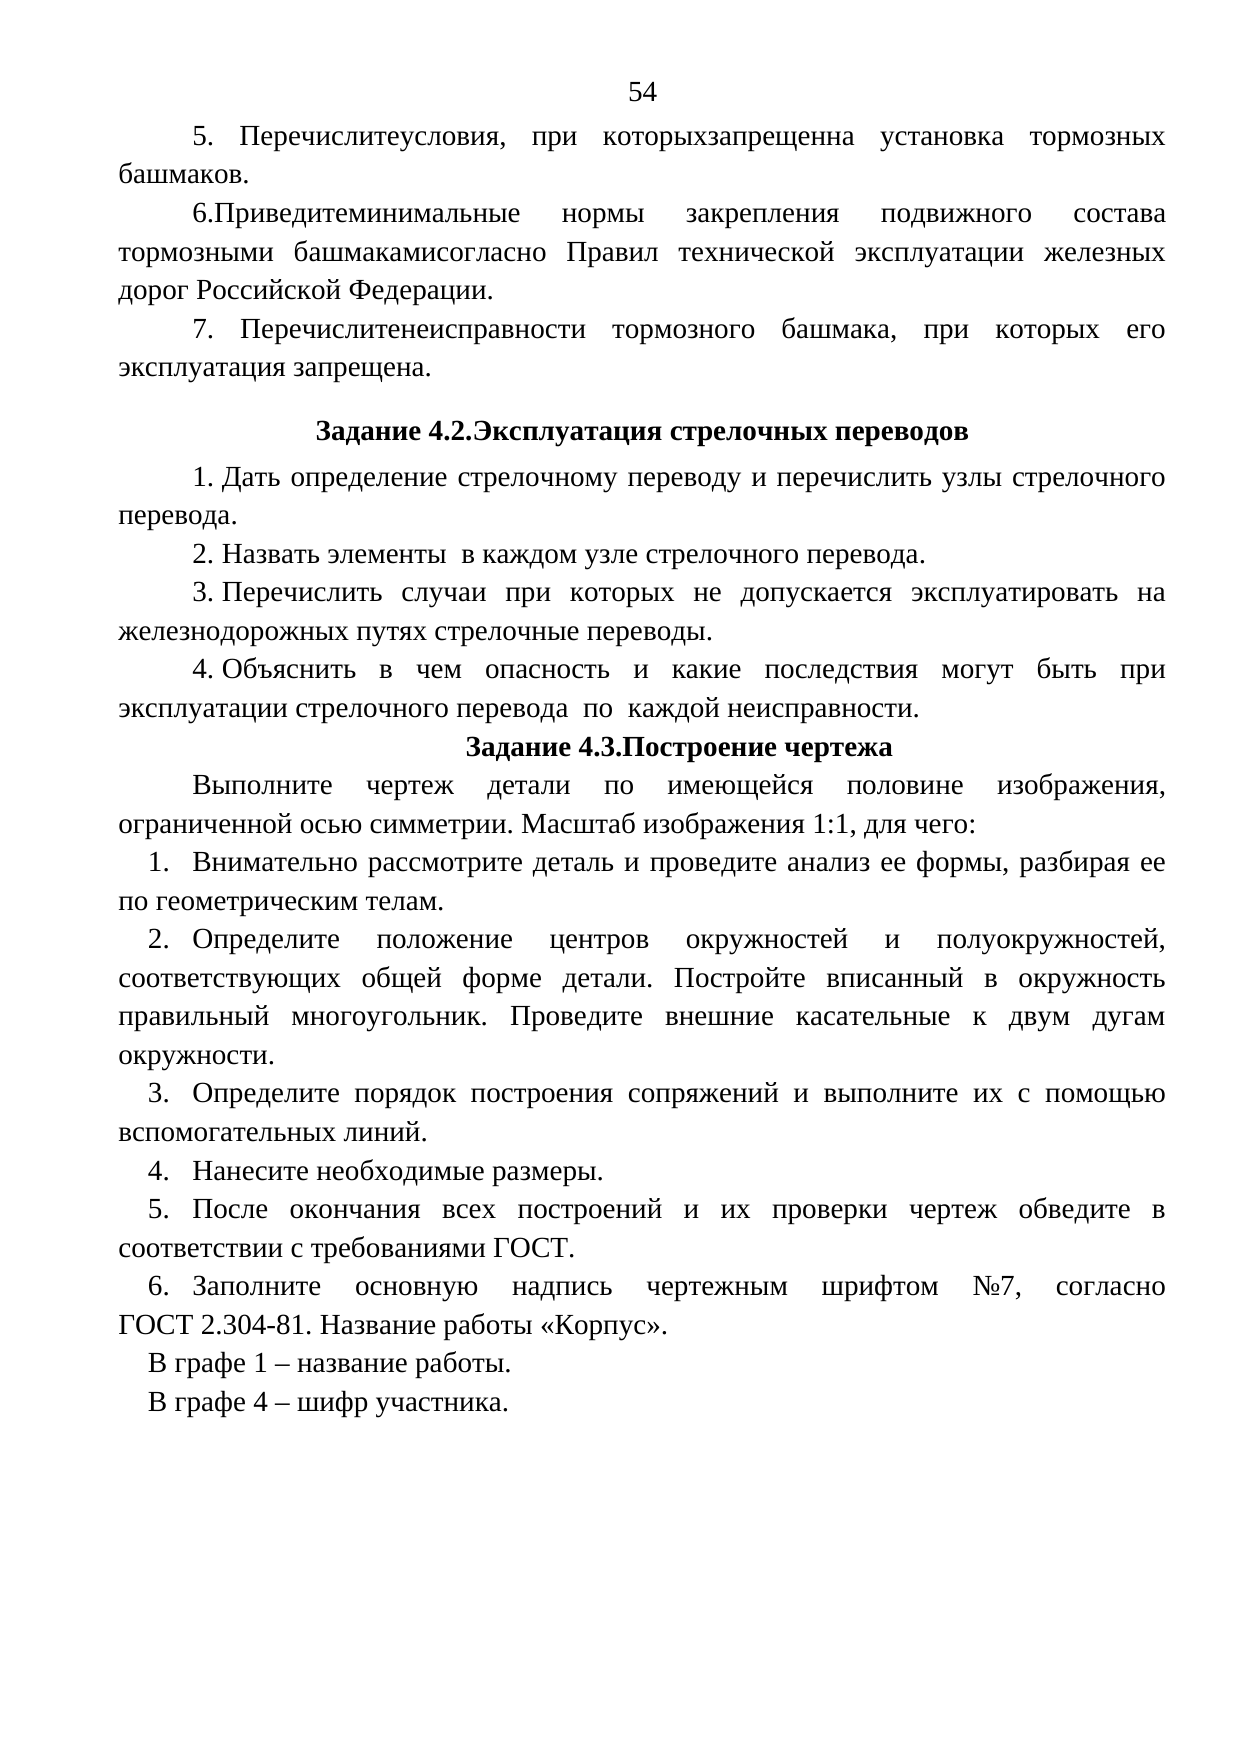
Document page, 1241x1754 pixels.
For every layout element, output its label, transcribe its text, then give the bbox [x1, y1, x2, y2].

list Дать определение стрелочному переводу и перечислить узлы стрелочного перевода. [118, 459, 1167, 531]
list Нанесите необходимые размеры. [118, 1153, 1167, 1186]
list Перечислить случаи при которых не допускается эксплуатировать на железнодорожных путях стрелочные переводы. [118, 574, 1167, 647]
list 6.Приведитеминимальные нормы закрепления подвижного состава тормозными башмакамисогласно Правил технической эксплуатации железных дорог Российской Федерации. [118, 195, 1167, 306]
list Определите порядок построения сопряжений и выполните их с помощью вспомогательных линий. [118, 1076, 1167, 1148]
text Выполните чертеж детали по имеющейся половине изображения, ограниченной осью симметрии. Масштаб изображения 1:1, для чего: [118, 767, 1167, 839]
list Назвать элементы в каждом узле стрелочного перевода. [118, 536, 1167, 569]
list 7. Перечислитенеисправности тормозного башмака, при которых его эксплуатация запрещена. [118, 311, 1167, 383]
list Внимательно рассмотрите деталь и проведите анализ ее формы, разбирая ее по геометрическим телам. [118, 844, 1167, 916]
list Заполните основную надпись чертежным шрифтом №7, согласно ГОСТ 2.304-81. Название работы «Корпус». [118, 1268, 1167, 1340]
list 5. Перечислитеусловия, при которыхзапрещенна установка тормозных башмаков. [118, 118, 1167, 190]
list После окончания всех построений и их проверки чертеж обведите в соответствии с требованиями ГОСТ. [118, 1191, 1167, 1263]
text В графе 4 – шифр участника. [118, 1384, 1167, 1417]
subtitle Задание 4.2.Эксплуатация стрелочных переводов [118, 413, 1167, 446]
list Объяснить в чем опасность и какие последствия могут быть при эксплуатации стрелочного перевода по каждой неисправности. [118, 652, 1167, 724]
text В графе 1 – название работы. [118, 1345, 1167, 1379]
list Определите положение центров окружностей и полуокружностей, соответствующих общей форме детали. Постройте вписанный в окружность правильный многоугольник. Проведите внешние касательные к двум дугам окружности. [118, 921, 1167, 1071]
list Задание 4.3.Построение чертежа [192, 729, 1167, 762]
